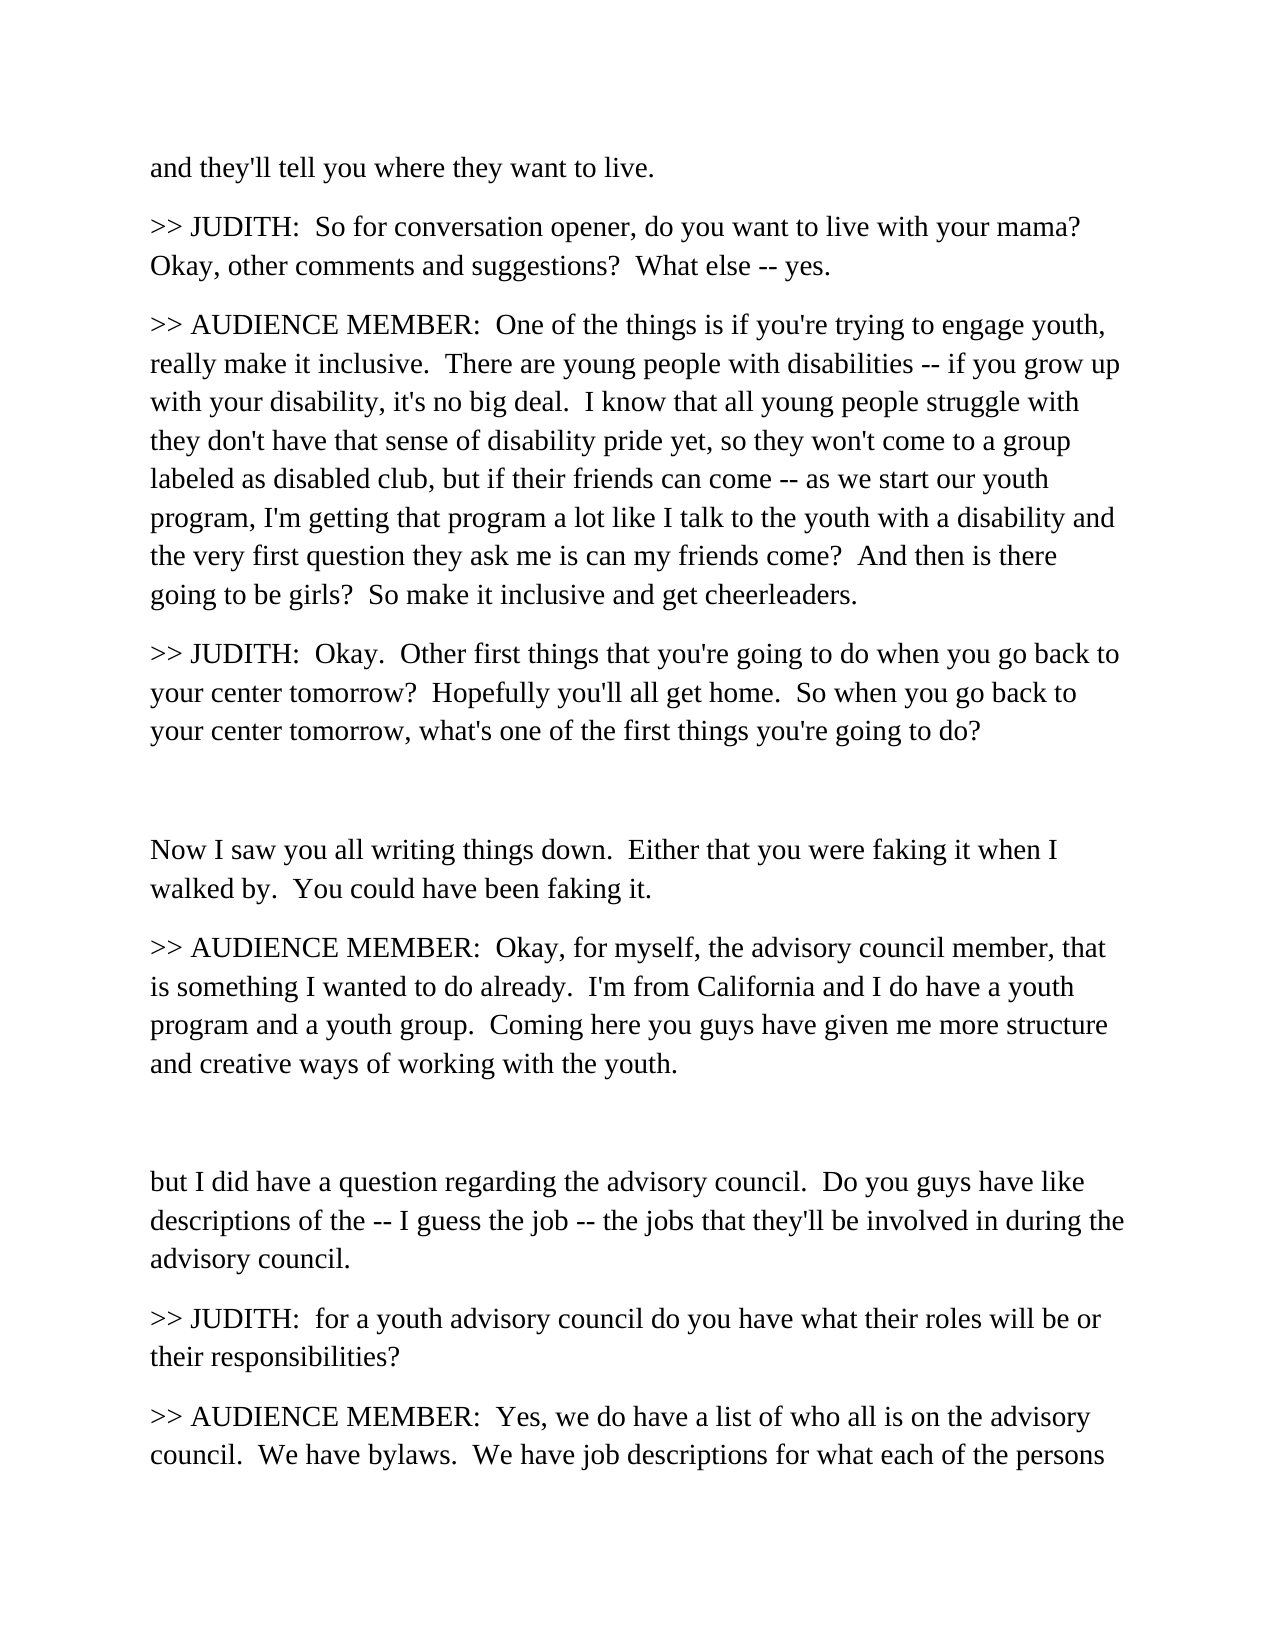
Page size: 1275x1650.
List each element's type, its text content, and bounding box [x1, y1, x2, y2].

text >> JUDITH: for a youth advisory council do you have what their roles will be or their responsibilities? [150, 1301, 1125, 1373]
text >> AUDIENCE MEMBER: Okay, for myself, the advisory council member, that is something I wanted to do already. I'm from California and I do have a youth program and a youth group. Coming here you guys have given me more structure and creative ways of working with the youth. [150, 930, 1125, 1079]
text >> JUDITH: So for conversation opener, do you want to live with your mama? Okay, other comments and suggestions? What else -- yes. [150, 209, 1125, 281]
text and they'll tell you where they want to live. [150, 150, 1125, 183]
text but I did have a question regarding the advisory council. Do you guys have like descriptions of the -- I guess the job -- the jobs that they'll be involved in during the advisory council. [150, 1164, 1125, 1275]
text Now I saw you all writing things down. Either that you were faking it when I walked by. You could have been faking it. [150, 832, 1125, 904]
text >> JUDITH: Okay. Other first things that you're going to do when you go back to your center tomorrow? Hopefully you'll all get home. So when you go back to your center tomorrow, what's one of the first things you're going to do? [150, 636, 1125, 747]
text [150, 1399, 1125, 1471]
text >> AUDIENCE MEMBER: One of the things is if you're trying to engage youth, really make it inclusive. There are young people with disabilities -- if you grow up with your disability, it's no big deal. I know that all young people struggle with they don't have that sense of disability pride yet, so they won't come to a group labeled as disabled club, but if their friends can come -- as we start our youth program, I'm getting that program a lot like I talk to the youth with a disability and the very first question they ask me is can my friends come? And then is there going to be girls? So make it inclusive and get cheerleaders. [150, 307, 1125, 611]
